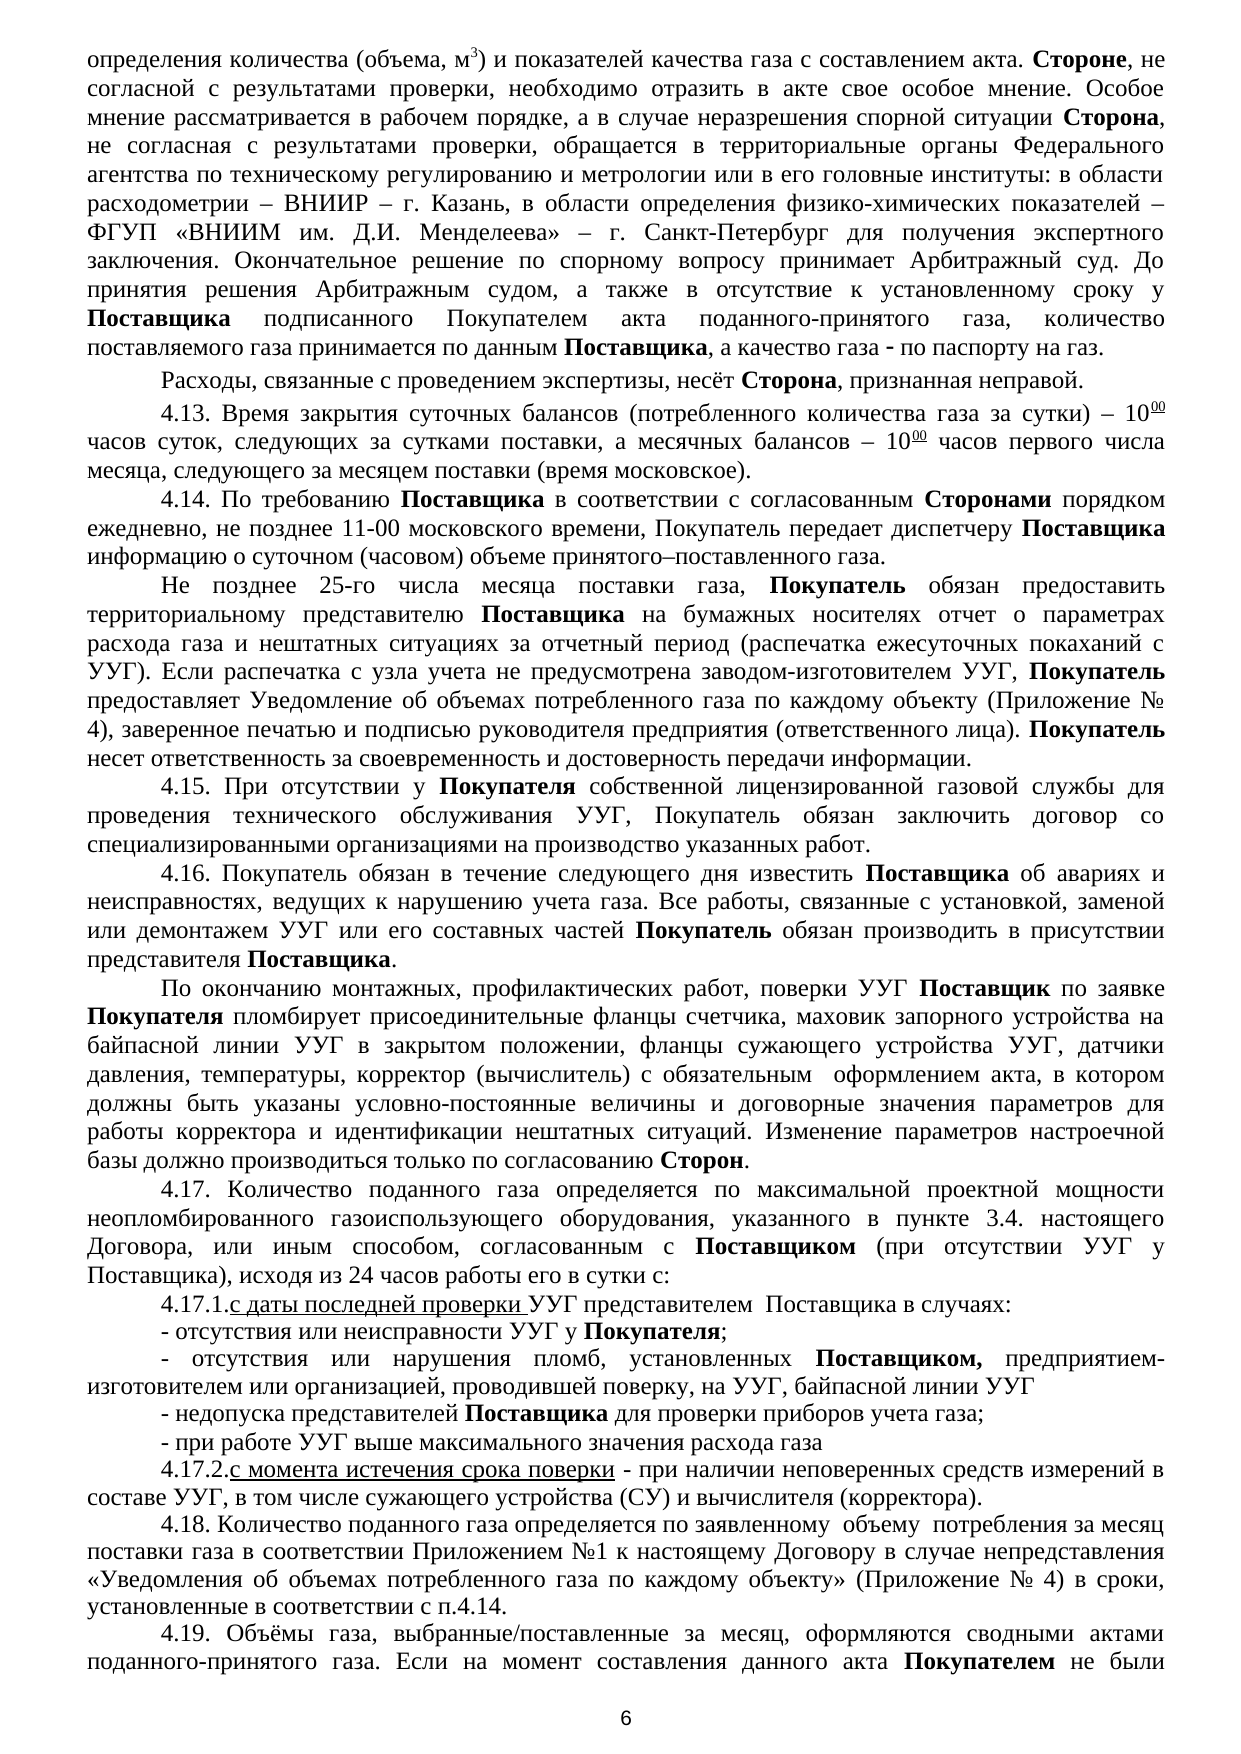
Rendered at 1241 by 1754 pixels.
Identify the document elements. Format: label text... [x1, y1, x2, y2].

text - отсутствия или нарушения пломб, установленных Поставщиком, предприятием-изготовителем или организацией, проводившей поверку, на УУГ, байпасной линии УУГ [87, 1345, 1165, 1400]
text 4.13. Время закрытия суточных балансов (потребленного количества газа за сутки) – 1000 часов суток, следующих за сутками поставки, а месячных балансов – 1000 часов первого числа месяца, следующего за месяцем поставки (время московское). [87, 398, 1165, 484]
text - недопуска представителей Поставщика для проверки приборов учета газа; [87, 1400, 1165, 1427]
text 4.15. При отсутствии у Покупателя собственной лицензированной газовой службы для проведения технического обслуживания УУГ, Покупатель обязан заключить договор со специализированными организациями на производство указанных работ. [87, 771, 1165, 858]
text 4.16. Покупатель обязан в течение следующего дня известить Поставщика об авариях и неисправностях, ведущих к нарушению учета газа. Все работы, связанные с установкой, заменой или демонтажем УУГ или его составных частей Покупатель обязан производить в присутствии представителя Поставщика. [87, 858, 1165, 973]
text 4.17. Количество поданного газа определяется по максимальной проектной мощности неопломбированного газоиспользующего оборудования, указанного в пункте 3.4. настоящего Договора, или иным способом, согласованным с Поставщиком (при отсутствии УУГ у Поставщика), исходя из 24 часов работы его в сутки с: [87, 1174, 1165, 1289]
text 4.14. По требованию Поставщика в соответствии с согласованным Сторонами порядком ежедневно, не позднее 11-00 московского времени, Покупатель передает диспетчеру Поставщика информацию о суточном (часовом) объеме принятого–поставленного газа. [87, 484, 1165, 570]
text 4.17.1.с даты последней проверки УУГ представителем Поставщика в случаях: [87, 1289, 1165, 1318]
text Не позднее 25-го числа месяца поставки газа, Покупатель обязан предоставить территориальному представителю Поставщика на бумажных носителях отчет о параметрах расхода газа и нештатных ситуациях за отчетный период (распечатка ежесуточных покаханий с УУГ). Если распечатка с узла учета не предусмотрена заводом-изготовителем УУГ, Покупатель предоставляет Уведомление об объемах потребленного газа по каждому объекту (Приложение № 4), заверенное печатью и подписью руководителя предприятия (ответственного лица). Покупатель несет ответственность за своевременность и достоверность передачи информации. [87, 570, 1165, 771]
text 4.18. Количество поданного газа определяется по заявленному объему потребления за месяц поставки газа в соответствии Приложением №1 к настоящему Договору в случае непредставления «Уведомления об объемах потребленного газа по каждому объекту» (Приложение № 4) в сроки, установленные в соответствии с п.4.14. [87, 1510, 1165, 1620]
text - при работе УУГ выше максимального значения расхода газа [87, 1427, 1165, 1456]
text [87, 1620, 1165, 1674]
text - отсутствия или неисправности УУГ у Покупателя; [87, 1318, 1165, 1345]
text Расходы, связанные с проведением экспертизы, несёт Сторона, признанная неправой. [87, 365, 1165, 393]
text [87, 44, 1165, 361]
text По окончанию монтажных, профилактических работ, поверки УУГ Поставщик по заявке Покупателя пломбирует присоединительные фланцы счетчика, маховик запорного устройства на байпасной линии УУГ в закрытом положении, фланцы сужающего устройства УУГ, датчики давления, температуры, корректор (вычислитель) с обязательным оформлением акта, в котором должны быть указаны условно-постоянные величины и договорные значения параметров для работы корректора и идентификации нештатных ситуаций. Изменение параметров настроечной базы должно производиться только по согласованию Сторон. [87, 973, 1165, 1174]
text 4.17.2.с момента истечения срока поверки - при наличии неповеренных средств измерений в составе УУГ, в том числе сужающего устройства (СУ) и вычислителя (корректора). [87, 1456, 1165, 1510]
